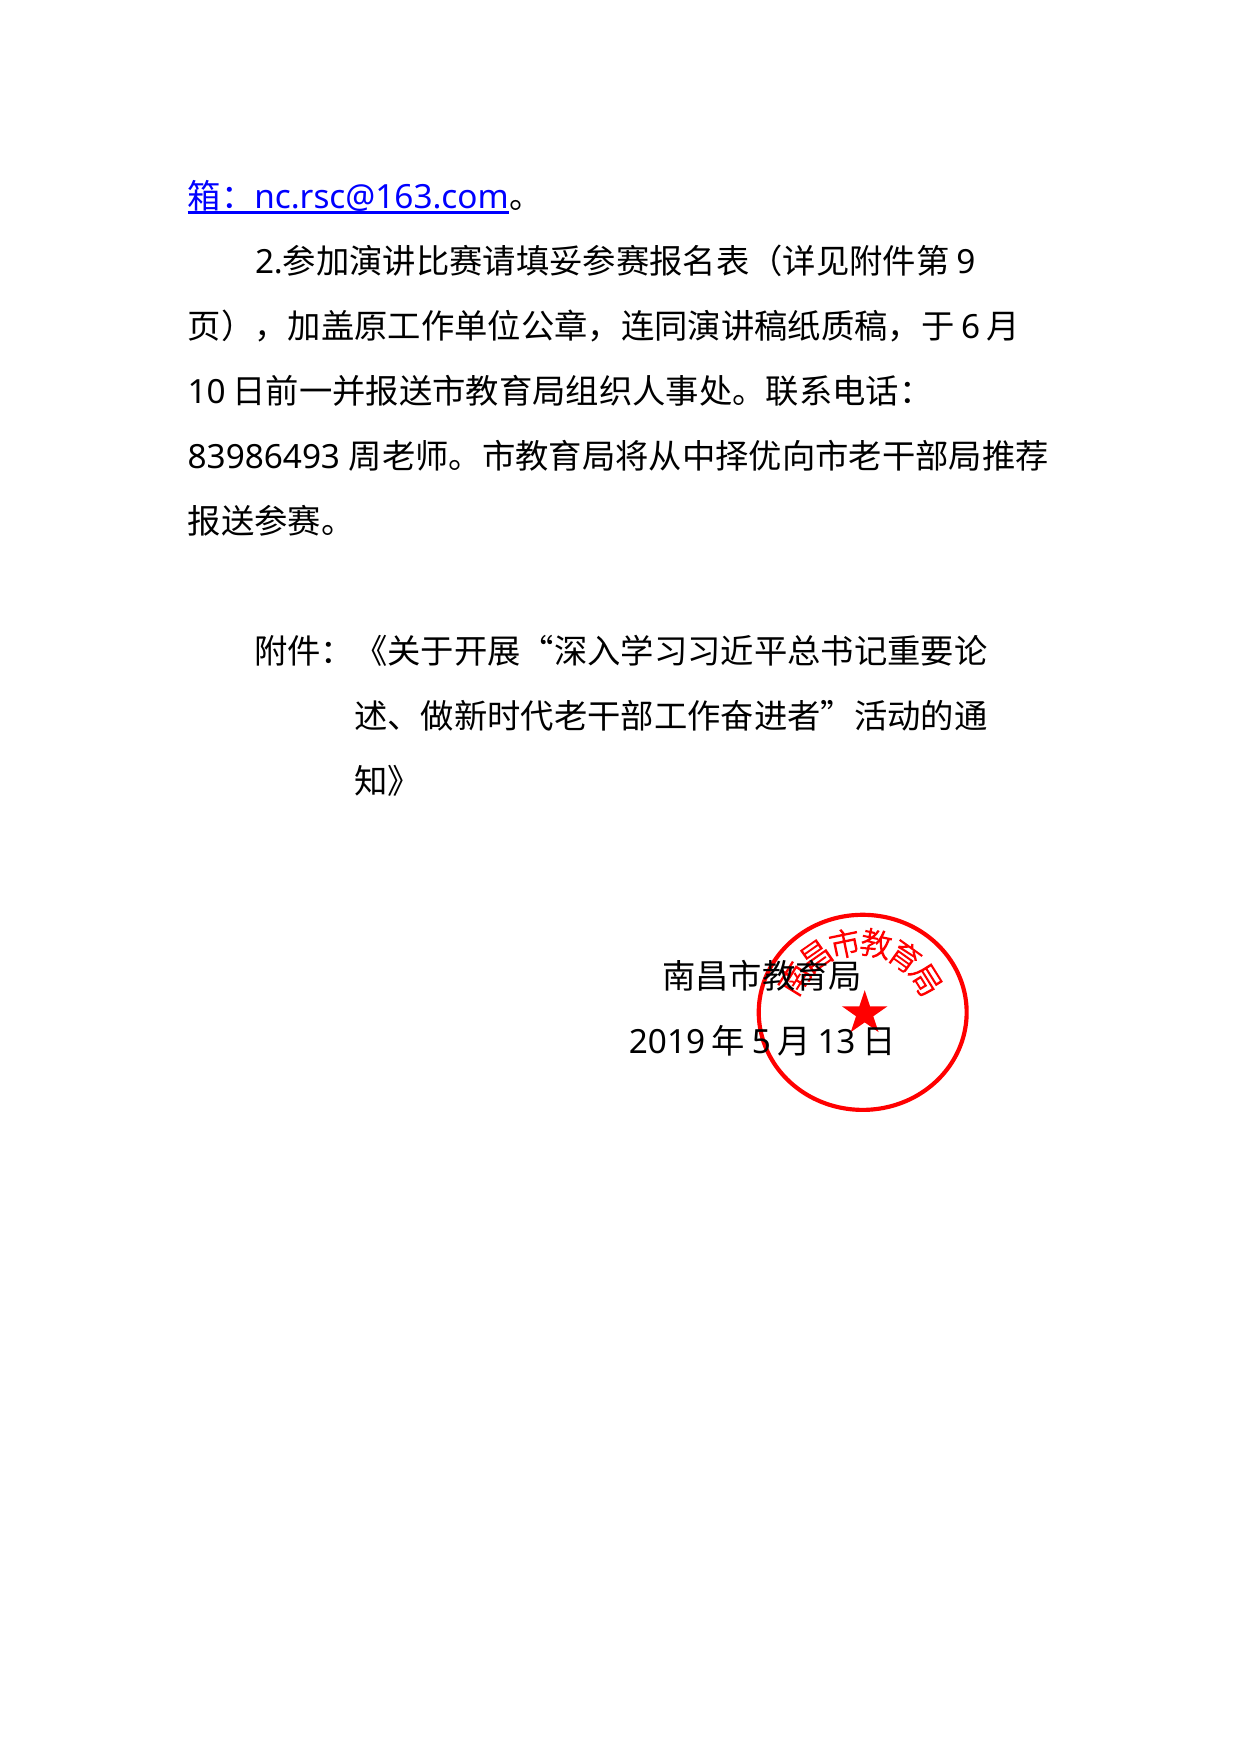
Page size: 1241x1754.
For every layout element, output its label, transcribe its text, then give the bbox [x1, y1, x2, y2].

text 2.参加演讲比赛请填妥参赛报名表（详见附件第9页），加盖原工作单位公章，连同演讲稿纸质稿，于6月10日前一并报送市教育局组织人事处。联系电话：83986493 周老师。市教育局将从中择优向市老干部局推荐报送参赛。 [187, 227, 1053, 552]
text 2019年5月13日 [187, 1007, 1053, 1072]
text 附件：《关于开展“深入学习习近平总书记重要论述、做新时代老干部工作奋进者”活动的通知》 [254, 617, 1053, 812]
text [187, 162, 1053, 227]
text 南昌市教育局 [187, 942, 1053, 1007]
